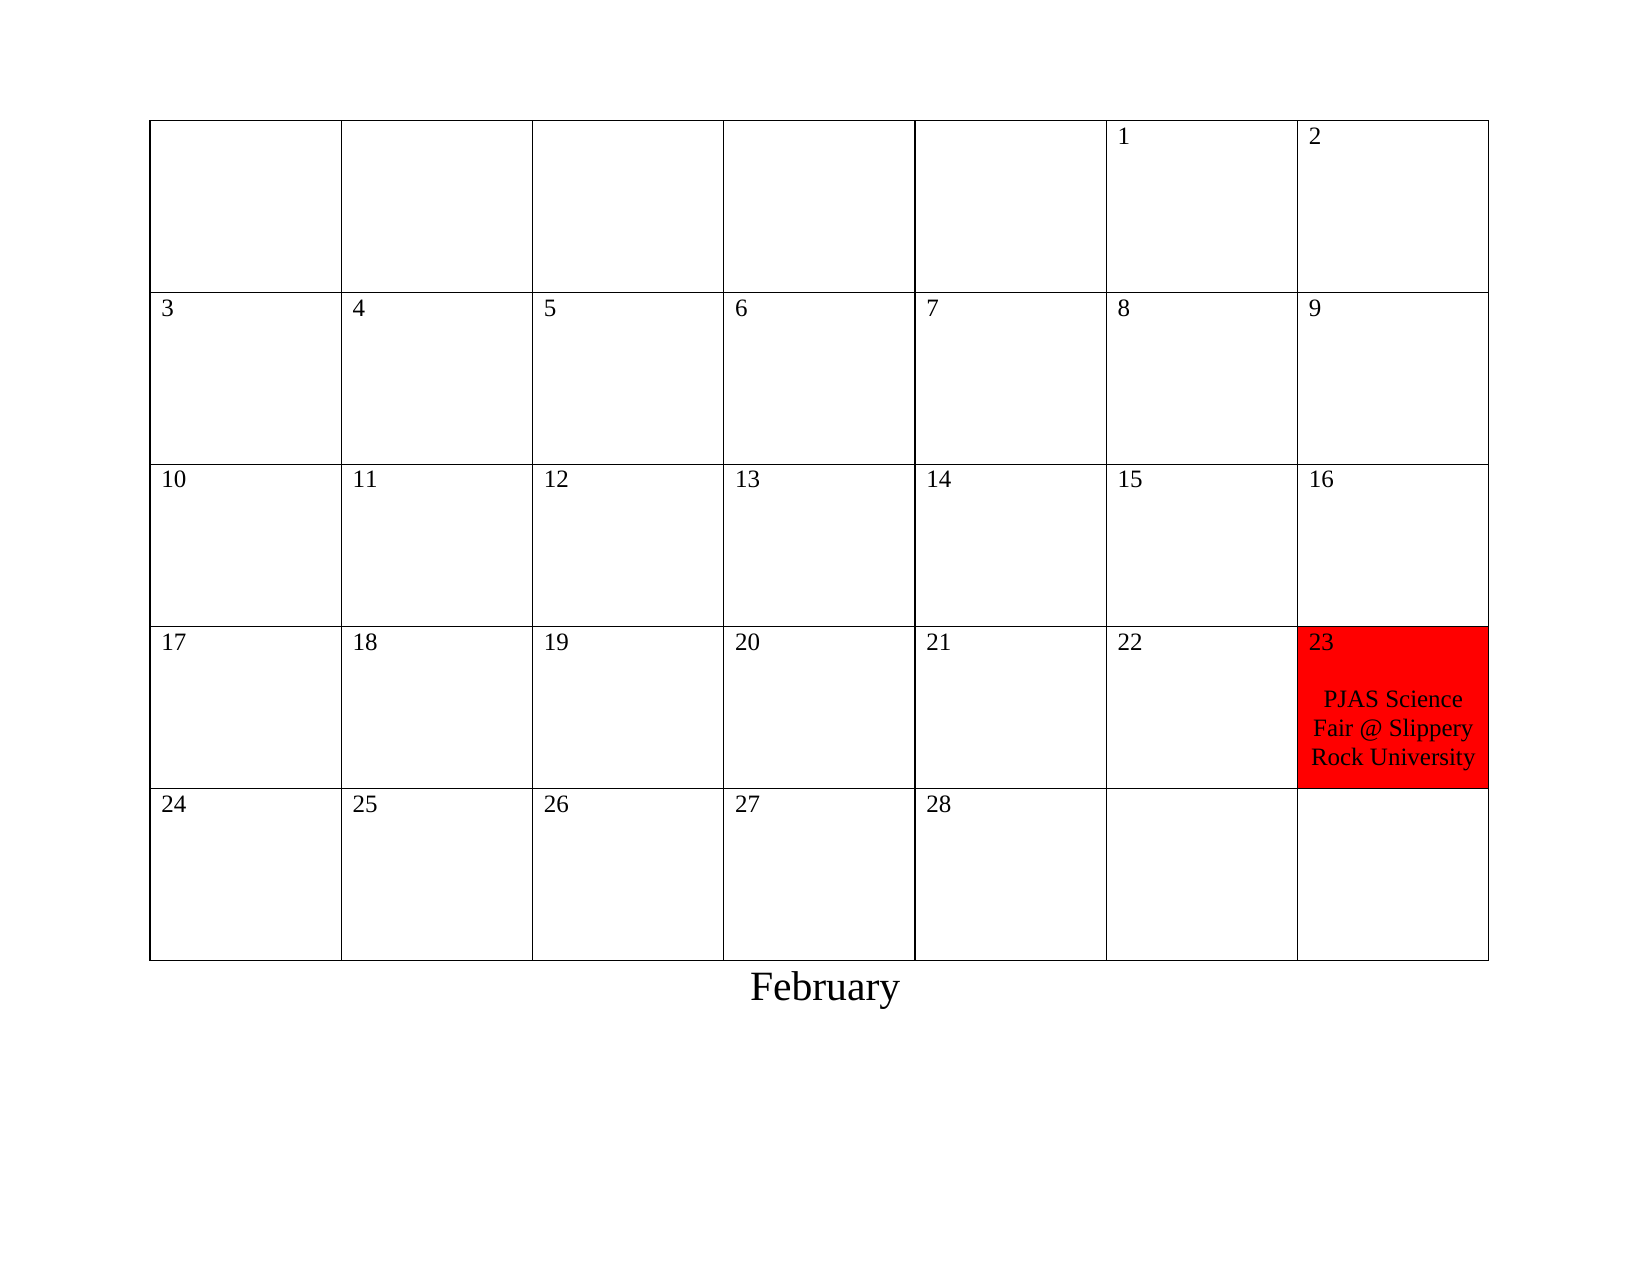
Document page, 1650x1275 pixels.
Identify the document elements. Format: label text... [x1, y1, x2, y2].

table_cell 21 [916, 627, 1106, 788]
table_cell [1107, 789, 1297, 960]
table_cell 13 [724, 465, 914, 626]
table_header [342, 121, 532, 292]
table_cell 14 [916, 465, 1106, 626]
table_cell 25 [342, 789, 532, 960]
table_cell 19 [533, 627, 723, 788]
table_cell 26 [533, 789, 723, 960]
table_cell 9 [1298, 293, 1488, 463]
table_cell 16 [1298, 465, 1488, 626]
table_cell 27 [724, 789, 914, 960]
table_header [916, 121, 1106, 292]
table_header 2 [1298, 121, 1488, 292]
table_cell 10 [151, 465, 341, 626]
text February [150, 961, 1500, 1009]
table_header [533, 121, 723, 292]
table_cell 12 [533, 465, 723, 626]
table_cell 11 [342, 465, 532, 626]
table_cell 7 [916, 293, 1106, 463]
table_cell 8 [1107, 293, 1297, 463]
table_cell 15 [1107, 465, 1297, 626]
table_cell 5 [533, 293, 723, 463]
table_header 1 [1107, 121, 1297, 292]
table_cell 3 [151, 293, 341, 463]
table_cell 20 [724, 627, 914, 788]
table_cell 23 PJAS Science Fair @ Slippery Rock University [1298, 627, 1488, 788]
table_header [724, 121, 914, 292]
table_cell [1298, 789, 1488, 960]
table_cell 28 [916, 789, 1106, 960]
table_cell 17 [151, 627, 341, 788]
table_cell 4 [342, 293, 532, 463]
table_header [151, 121, 341, 292]
table_cell 18 [342, 627, 532, 788]
table_cell 22 [1107, 627, 1297, 788]
table_cell 6 [724, 293, 914, 463]
table_cell 24 [151, 789, 341, 960]
